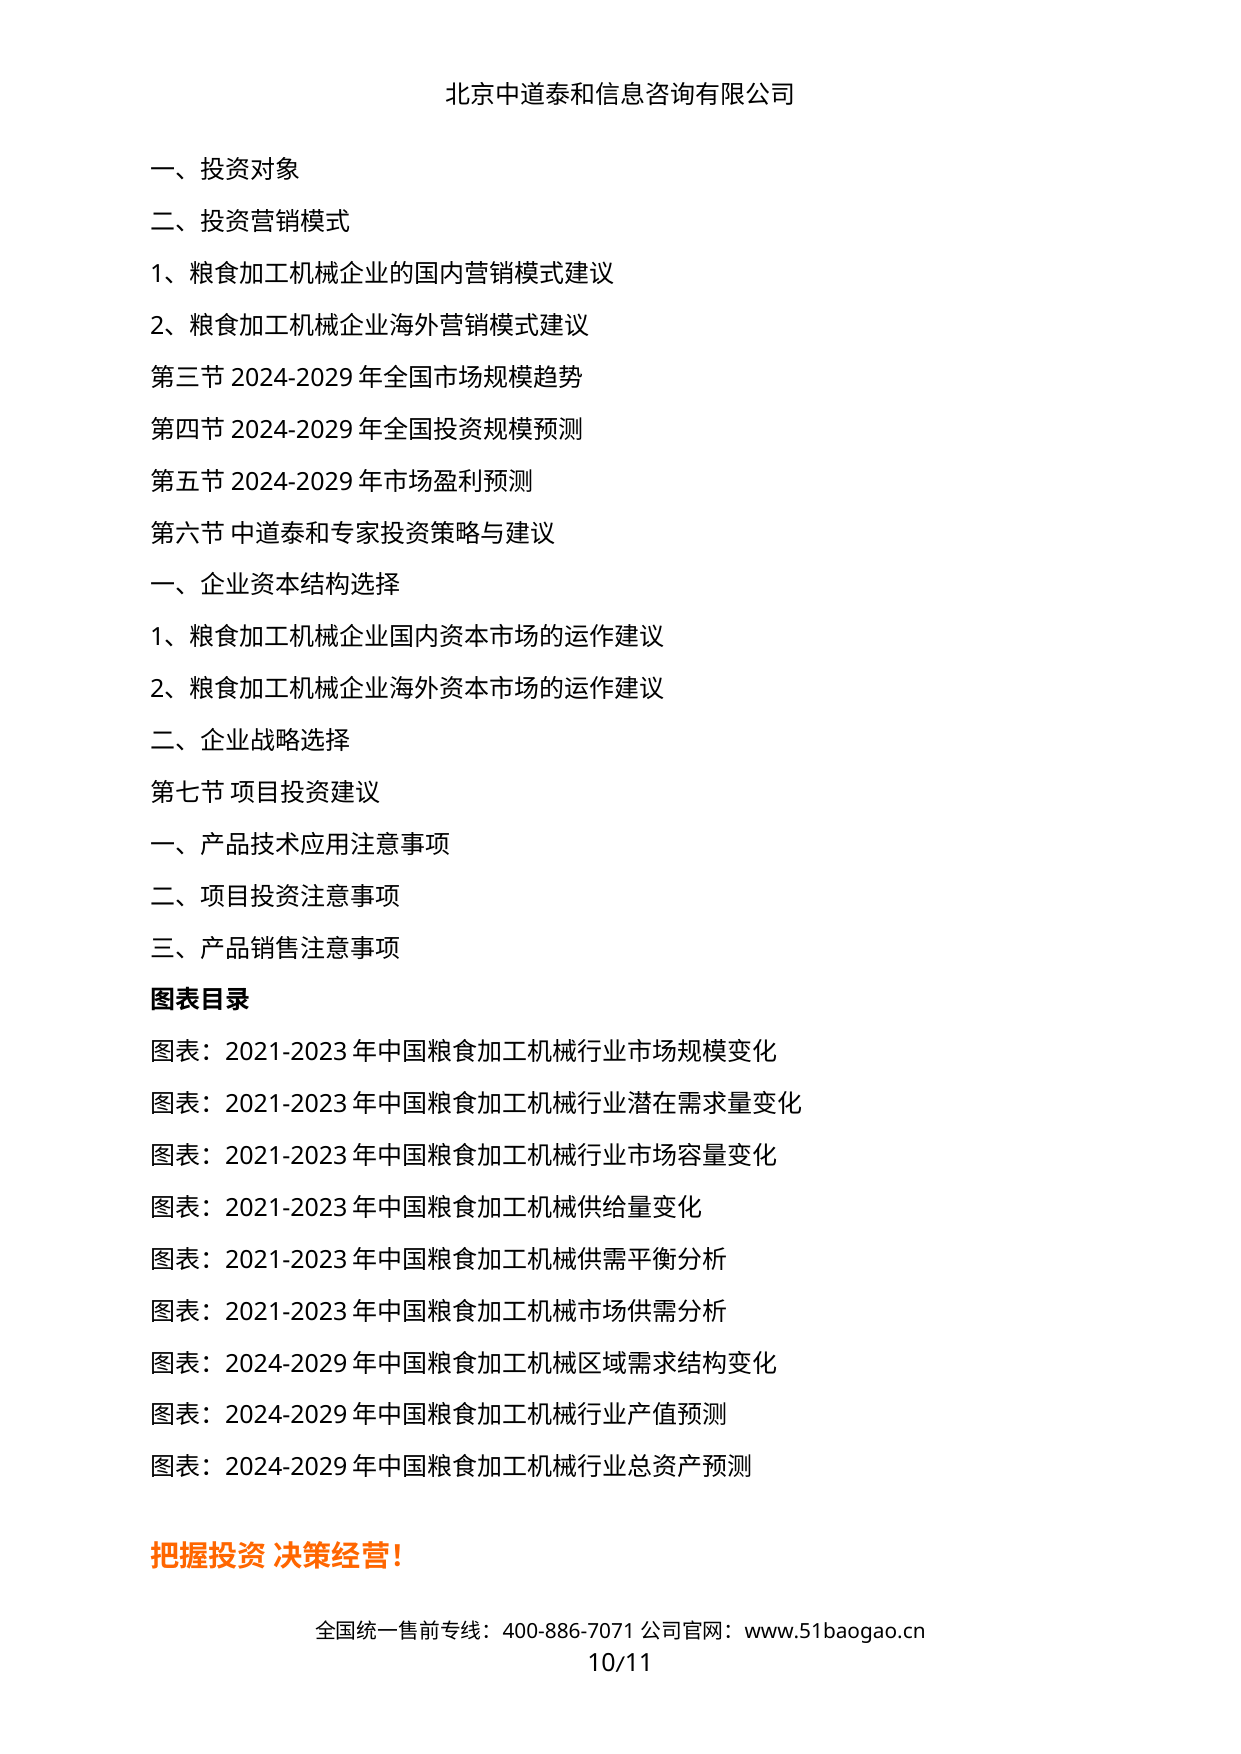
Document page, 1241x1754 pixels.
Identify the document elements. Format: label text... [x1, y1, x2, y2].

text 1、粮食加工机械企业的国内营销模式建议 [150, 254, 1090, 290]
text 图表：2021-2023年中国粮食加工机械供给量变化 [150, 1187, 1090, 1224]
text 二、项目投资注意事项 [150, 876, 1090, 912]
text 图表：2024-2029年中国粮食加工机械行业总资产预测 [150, 1447, 1090, 1483]
text 图表：2021-2023年中国粮食加工机械市场供需分析 [150, 1291, 1090, 1327]
text 图表：2024-2029年中国粮食加工机械区域需求结构变化 [150, 1343, 1090, 1379]
text 图表：2021-2023年中国粮食加工机械行业市场规模变化 [150, 1032, 1090, 1068]
text 第六节 中道泰和专家投资策略与建议 [150, 513, 1090, 549]
text 图表：2024-2029年中国粮食加工机械行业产值预测 [150, 1395, 1090, 1431]
text 二、企业战略选择 [150, 721, 1090, 757]
text 2、粮食加工机械企业海外资本市场的运作建议 [150, 669, 1090, 705]
text 图表目录 [150, 980, 1090, 1016]
text 二、投资营销模式 [150, 202, 1090, 238]
text 第七节 项目投资建议 [150, 772, 1090, 809]
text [150, 1499, 1090, 1575]
text 一、投资对象 [150, 150, 1090, 186]
text 一、企业资本结构选择 [150, 565, 1090, 601]
text 三、产品销售注意事项 [150, 928, 1090, 964]
text 第四节 2024-2029年全国投资规模预测 [150, 409, 1090, 446]
text 图表：2021-2023年中国粮食加工机械行业市场容量变化 [150, 1136, 1090, 1172]
text 一、产品技术应用注意事项 [150, 824, 1090, 861]
text 2、粮食加工机械企业海外营销模式建议 [150, 306, 1090, 342]
text 图表：2021-2023年中国粮食加工机械行业潜在需求量变化 [150, 1084, 1090, 1120]
text 第五节 2024-2029年市场盈利预测 [150, 461, 1090, 497]
text 图表：2021-2023年中国粮食加工机械供需平衡分析 [150, 1239, 1090, 1276]
text 1、粮食加工机械企业国内资本市场的运作建议 [150, 617, 1090, 653]
text 第三节 2024-2029年全国市场规模趋势 [150, 357, 1090, 394]
